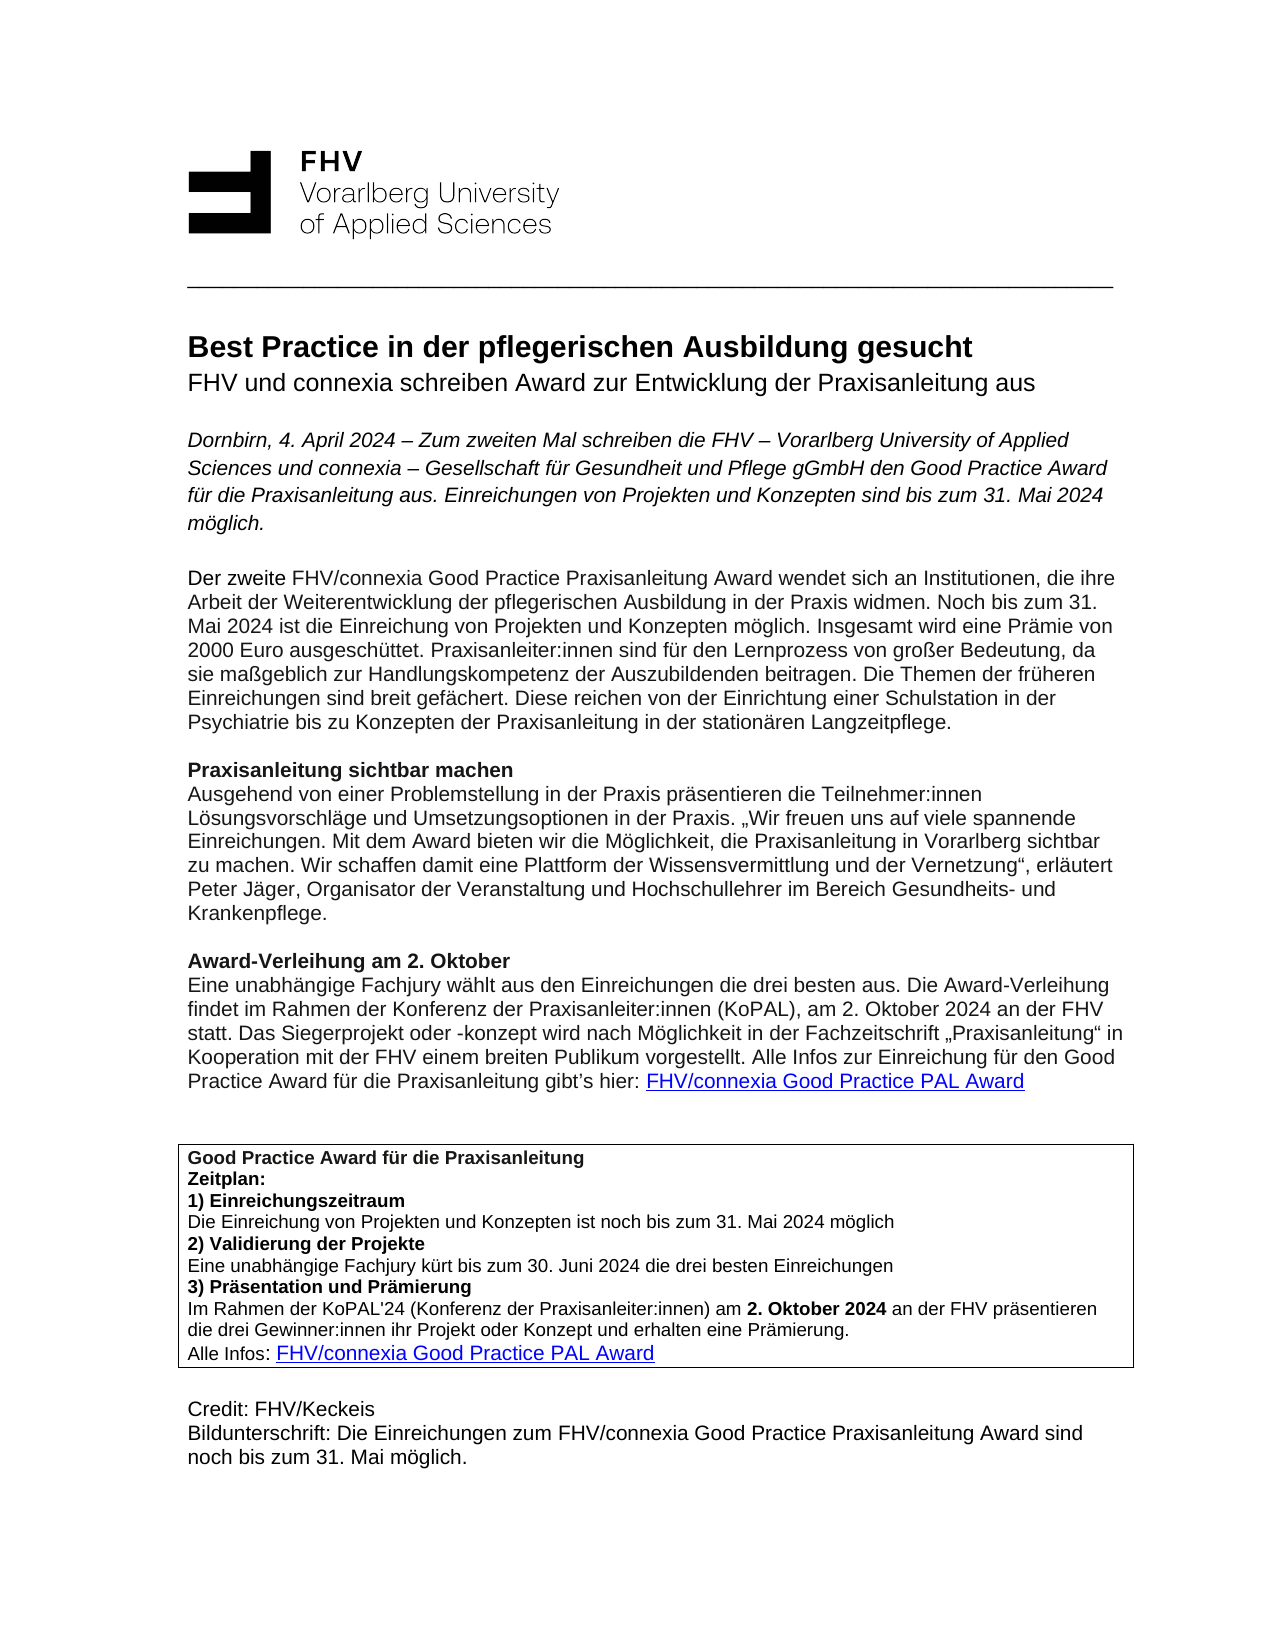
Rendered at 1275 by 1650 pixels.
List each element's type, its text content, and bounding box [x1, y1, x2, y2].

text Good Practice Award für die Praxisanleitung Zeitplan: 1) Einreichungszeitraum Die Einreichung von Projekten und Konzepten ist noch bis zum 31. Mai 2024 möglich 2) Validierung der Projekte Eine unabhängige Fachjury kürt bis zum 30. Juni 2024 die drei besten Einreichungen 3) Präsentation und Prämierung Im Rahmen der KoPAL'24 (Konferenz der Praxisanleiter:innen) am 2. Oktober 2024 an der FHV präsentieren die drei Gewinner:innen ihr Projekt oder Konzept und erhalten eine Prämierung. Alle Infos: FHV/connexia Good Practice PAL Award [179, 1145, 1133, 1367]
text Der zweite FHV/connexia Good Practice Praxisanleitung Award wendet sich an Institutionen, die ihre Arbeit der Weiterentwicklung der pflegerischen Ausbildung in der Praxis widmen. Noch bis zum 31. Mai 2024 ist die Einreichung von Projekten und Konzepten möglich. Insgesamt wird eine Prämie von 2000 Euro ausgeschüttet. Praxisanleiter:innen sind für den Lernprozess von großer Bedeutung, da sie maßgeblich zur Handlungskompetenz der Auszubildenden beitragen. Die Themen der früheren Einreichungen sind breit gefächert. Diese reichen von der Einrichtung einer Schulstation in der Psychiatrie bis zu Konzepten der Praxisanleitung in der stationären Langzeitpflege. [187, 566, 1125, 733]
picture [187, 150, 561, 241]
text Bildunterschrift: Die Einreichungen zum FHV/connexia Good Practice Praxisanleitung Award sind noch bis zum 31. Mai möglich. [187, 1421, 1125, 1469]
text Credit: FHV/Keckeis [187, 1397, 1125, 1421]
text Best Practice in der pflegerischen Ausbildung gesucht FHV und connexia schreiben Award zur Entwicklung der Praxisanleitung aus [187, 289, 1125, 396]
text Award-Verleihung am 2. Oktober Eine unabhängige Fachjury wählt aus den Einreichungen die drei besten aus. Die Award-Verleihung findet im Rahmen der Konferenz der Praxisanleiter:innen (KoPAL), am 2. Oktober 2024 an der FHV statt. Das Siegerprojekt oder -konzept wird nach Möglichkeit in der Fachzeitschrift „Praxisanleitung“ in Kooperation mit der FHV einem breiten Publikum vorgestellt. Alle Infos zur Einreichung für den Good Practice Award für die Praxisanleitung gibt’s hier: FHV/connexia Good Practice PAL Award [187, 949, 1125, 1093]
text ________________________________________________________________________________ [187, 265, 1125, 289]
text Dornbirn, 4. April 2024 – Zum zweiten Mal schreiben die FHV – Vorarlberg University of Applied Sciences und connexia – Gesellschaft für Gesundheit und Pflege gGmbH den Good Practice Award für die Praxisanleitung aus. Einreichungen von Projekten und Konzepten sind bis zum 31. Mai 2024 möglich. [187, 428, 1125, 535]
text Praxisanleitung sichtbar machen Ausgehend von einer Problemstellung in der Praxis präsentieren die Teilnehmer:innen Lösungsvorschläge und Umsetzungsoptionen in der Praxis. „Wir freuen uns auf viele spannende Einreichungen. Mit dem Award bieten wir die Möglichkeit, die Praxisanleitung in Vorarlberg sichtbar zu machen. Wir schaffen damit eine Plattform der Wissensvermittlung und der Vernetzung“, erläutert Peter Jäger, Organisator der Veranstaltung und Hochschullehrer im Bereich Gesundheits- und Krankenpflege. [187, 757, 1125, 925]
